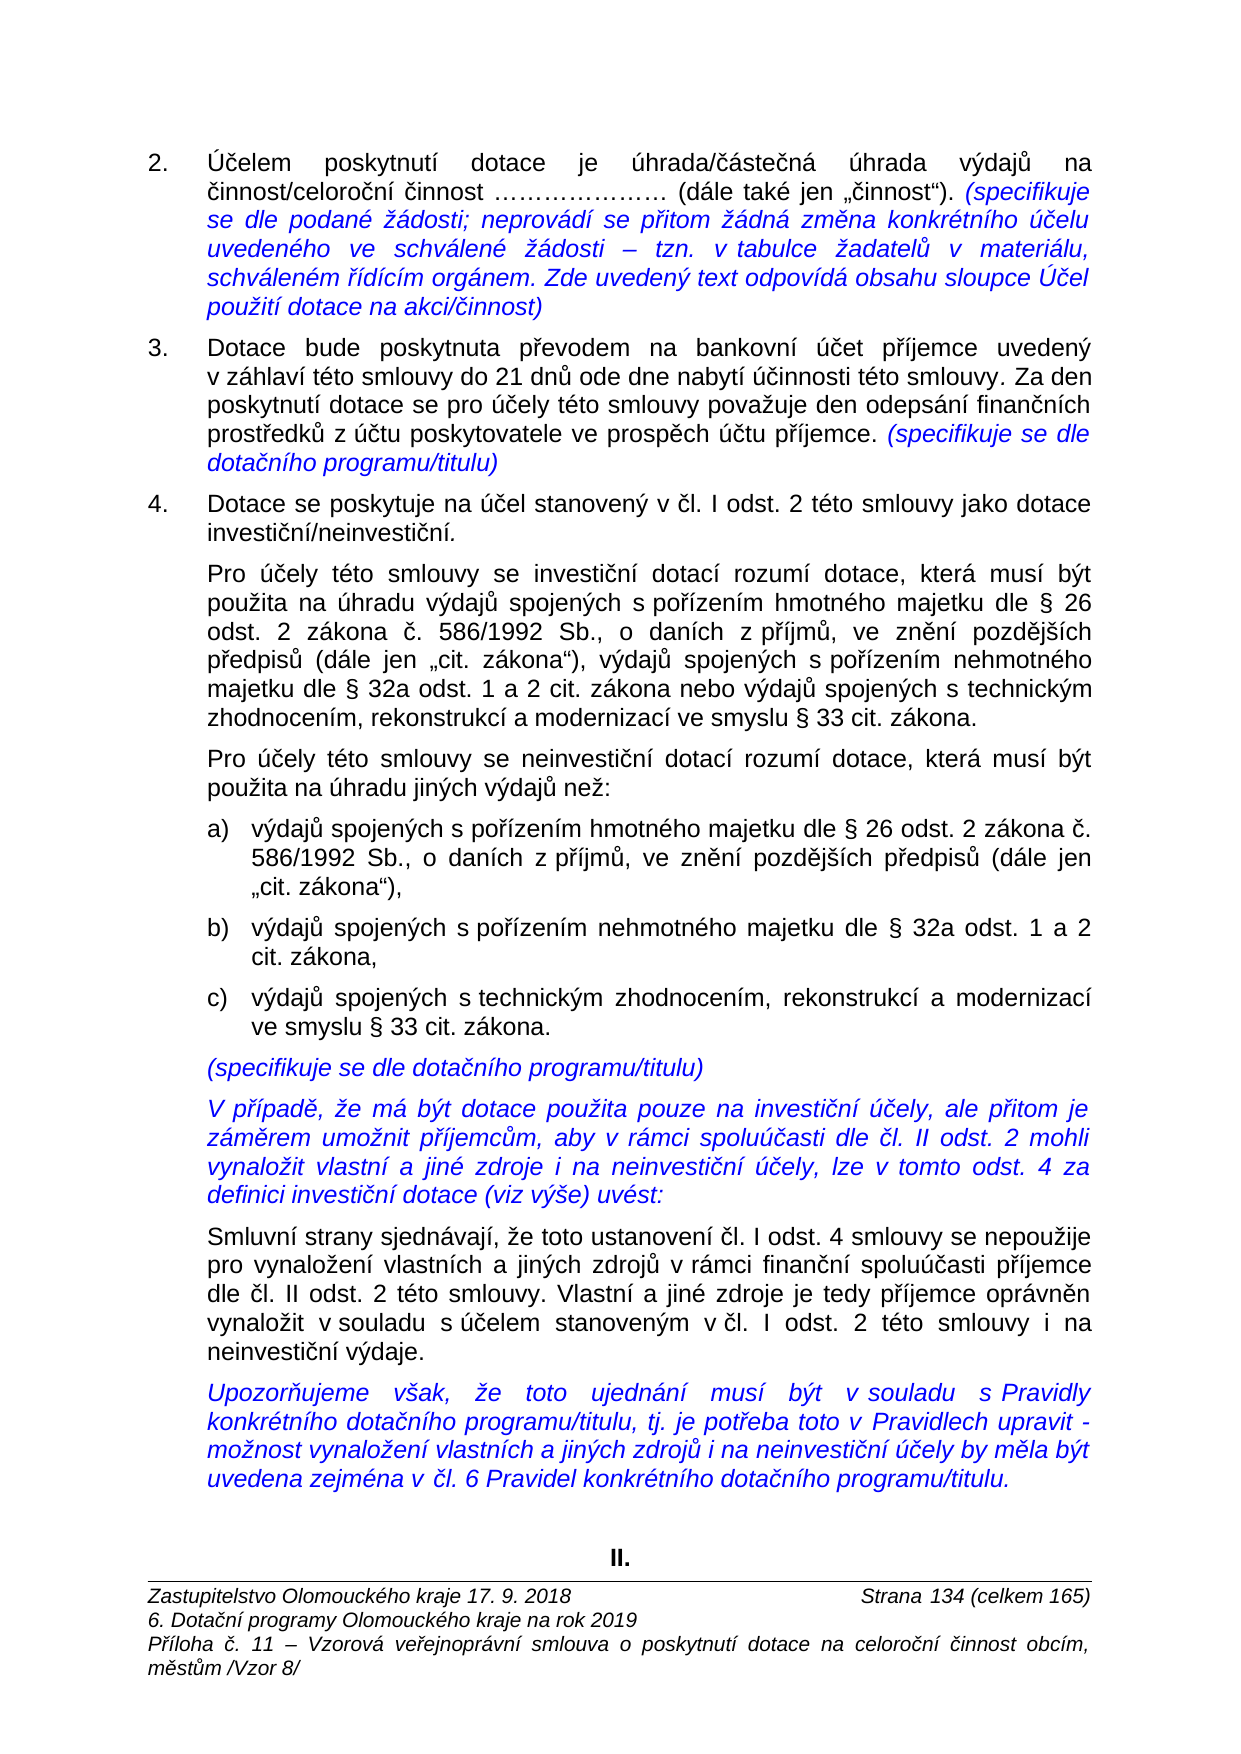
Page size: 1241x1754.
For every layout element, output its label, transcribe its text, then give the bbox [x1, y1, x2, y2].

text Upozorňujeme však, že toto ujednání musí být v souladu s Pravidly konkrétního dotačního programu/titulu, tj. je potřeba toto v Pravidlech upravit - možnost vynaložení vlastních a jiných zdrojů i na neinvestiční účely by měla být uvedena zejména v čl. 6 Pravidel konkrétního dotačního programu/titulu. [207, 1378, 1092, 1493]
text Pro účely této smlouvy se neinvestiční dotací rozumí dotace, která musí být použita na úhradu jiných výdajů než: [207, 744, 1092, 801]
text Pro účely této smlouvy se investiční dotací rozumí dotace, která musí být použita na úhradu výdajů spojených s pořízením hmotného majetku dle § 26 odst. 2 zákona č. 586/1992 Sb., o daních z příjmů, ve znění pozdějších předpisů (dále jen „cit. zákona“), výdajů spojených s pořízením nehmotného majetku dle § 32a odst. 1 a 2 cit. zákona nebo výdajů spojených s technickým zhodnocením, rekonstrukcí a modernizací ve smyslu § 33 cit. zákona. [207, 559, 1092, 731]
list Dotace bude poskytnuta převodem na bankovní účet příjemce uvedený v záhlaví této smlouvy do 21 dnů ode dne nabytí účinnosti této smlouvy. Za den poskytnutí dotace se pro účely této smlouvy považuje den odepsání finančních prostředků z účtu poskytovatele ve prospěch účtu příjemce. (specifikuje se dle dotačního programu/titulu) [148, 333, 1092, 476]
list Dotace se poskytuje na účel stanovený v čl. I odst. 2 této smlouvy jako dotace investiční/neinvestiční. [148, 489, 1092, 546]
text V případě, že má být dotace použita pouze na investiční účely, ale přitom je záměrem umožnit příjemcům, aby v rámci spoluúčasti dle čl. II odst. 2 mohli vynaložit vlastní a jiné zdroje i na neinvestiční účely, lze v tomto odst. 4 za definici investiční dotace (viz výše) uvést: [207, 1094, 1092, 1209]
list výdajů spojených s technickým zhodnocením, rekonstrukcí a modernizací ve smyslu § 33 cit. zákona. [207, 983, 1092, 1040]
text II. [148, 1543, 1092, 1571]
text Smluvní strany sjednávají, že toto ustanovení čl. I odst. 4 smlouvy se nepoužije pro vynaložení vlastních a jiných zdrojů v rámci finanční spoluúčasti příjemce dle čl. II odst. 2 této smlouvy. Vlastní a jiné zdroje je tedy příjemce oprávněn vynaložit v souladu s účelem stanoveným v čl. I odst. 2 této smlouvy i na neinvestiční výdaje. [207, 1221, 1092, 1365]
list Účelem poskytnutí dotace je úhrada/částečná úhrada výdajů na činnost/celoroční činnost ………………… (dále také jen „činnost“). (specifikuje se dle podané žádosti; neprovádí se přitom žádná změna konkrétního účelu uvedeného ve schválené žádosti – tzn. v tabulce žadatelů v materiálu, schváleném řídícím orgánem. Zde uvedený text odpovídá obsahu sloupce Účel použití dotace na akci/činnost) [148, 148, 1092, 320]
text (specifikuje se dle dotačního programu/titulu) [207, 1053, 1092, 1081]
list výdajů spojených s pořízením hmotného majetku dle § 26 odst. 2 zákona č. 586/1992 Sb., o daních z příjmů, ve znění pozdějších předpisů (dále jen „cit. zákona“), [207, 814, 1092, 900]
list výdajů spojených s pořízením nehmotného majetku dle § 32a odst. 1 a 2 cit. zákona, [207, 913, 1092, 970]
